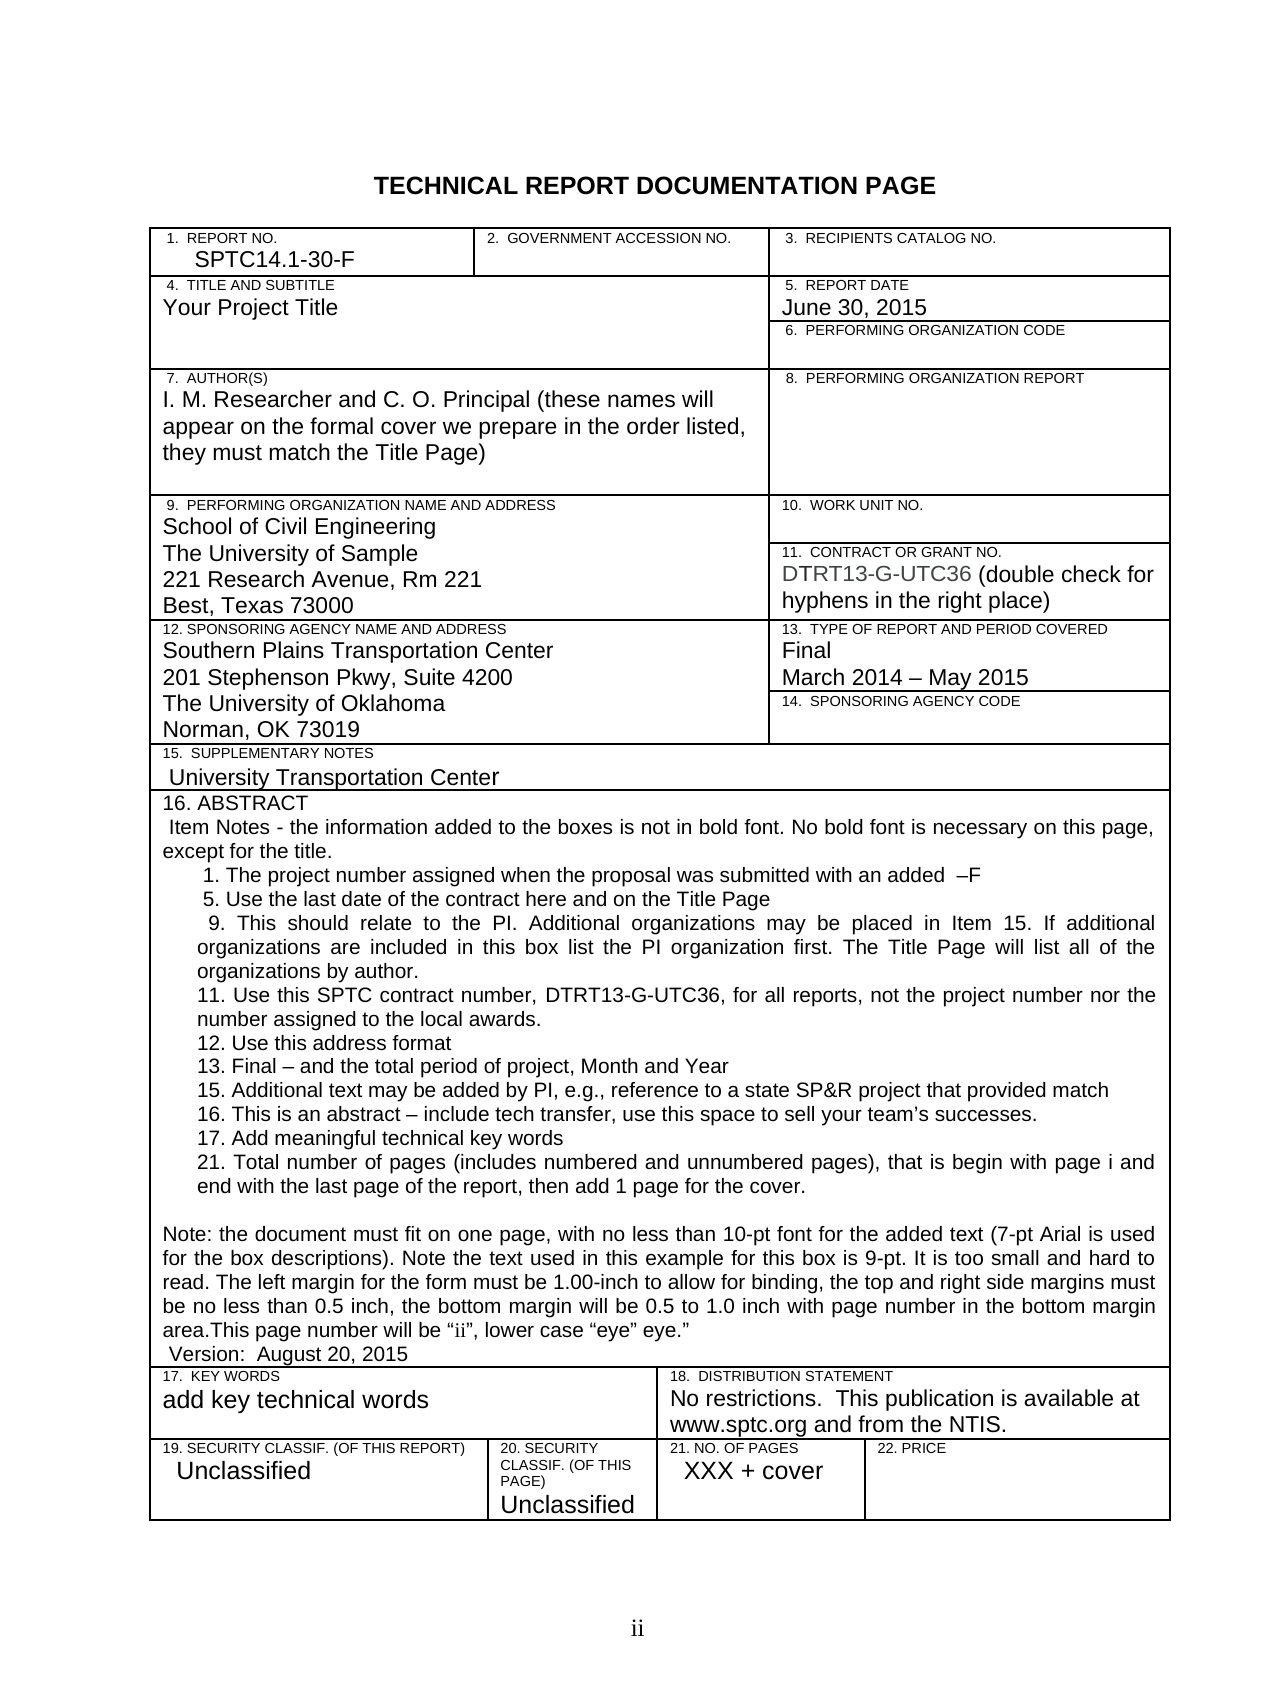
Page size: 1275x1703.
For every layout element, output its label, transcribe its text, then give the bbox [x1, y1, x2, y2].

table_cell 21. NO. OF PAGES XXX + cover [658, 1440, 864, 1519]
table_cell 5. REPORT DATE June 30, 2015 [770, 277, 1169, 320]
table_cell 17. KEY WORDS add key technical words [151, 1368, 656, 1437]
table_cell 6. PERFORMING ORGANIZATION CODE [770, 322, 1169, 368]
table_cell 4. TITLE AND SUBTITLE Your Project Title [151, 277, 768, 368]
table_cell 14. SPONSORING AGENCY CODE [770, 692, 1169, 743]
table_header 1. REPORT NO. SPTC14.1-30-F [151, 229, 473, 275]
table_cell 18. DISTRIBUTION STATEMENT No restrictions. This publication is available at www.sptc.org and from the NTIS. [658, 1368, 1169, 1437]
table_cell 13. TYPE OF REPORT AND PERIOD COVERED Final March 2014 – May 2015 [770, 621, 1169, 690]
table_cell 16. ABSTRACT Item Notes - the information added to the boxes is not in bold font. No bold font is necessary on this page, except for the title. 1. The project number assigned when the proposal was submitted with an added –F 5. Use the last date of the contract here and on the Title Page 9. This should relate to the PI. Additional organizations may be placed in Item 15. If additional organizations are included in this box list the PI organization first. The Title Page will list all of the organizations by author. 11. Use this SPTC contract number, DTRT13-G-UTC36, for all reports, not the project number nor the number assigned to the local awards. 12. Use this address format 13. Final – and the total period of project, Month and Year 15. Additional text may be added by PI, e.g., reference to a state SP&R project that provided match 16. This is an abstract – include tech transfer, use this space to sell your team’s successes. 17. Add meaningful technical key words 21. Total number of pages (includes numbered and unnumbered pages), that is begin with page i and end with the last page of the report, then add 1 page for the cover. Note: the document must fit on one page, with no less than 10-pt font for the added text (7-pt Arial is used for the box descriptions). Note the text used in this example for this box is 9-pt. It is too small and hard to read. The left margin for the form must be 1.00-inch to allow for binding, the top and right side margins must be no less than 0.5 inch, the bottom margin will be 0.5 to 1.0 inch with page number in the bottom margin area.This page number will be “ii”, lower case “eye” eye.” Version: August 20, 2015 [151, 791, 1169, 1366]
table_cell 7. AUTHOR(S) I. M. Researcher and C. O. Principal (these names will appear on the formal cover we prepare in the order listed, they must match the Title Page) [151, 370, 768, 494]
table_cell 8. PERFORMING ORGANIZATION REPORT [770, 370, 1169, 494]
table_header 2. GOVERNMENT ACCESSION NO. [475, 229, 768, 275]
table_header 3. RECIPIENTS CATALOG NO. [770, 229, 1169, 275]
table_cell 11. CONTRACT OR GRANT NO. DTRT13-G-UTC36 (double check for hyphens in the right place) [770, 544, 1169, 618]
table_cell 20. SECURITY CLASSIF. (OF THIS PAGE) Unclassified [489, 1440, 656, 1519]
table_cell 19. SECURITY CLASSIF. (OF THIS REPORT) Unclassified [151, 1440, 487, 1519]
table_cell 22. PRICE [866, 1440, 1169, 1519]
table_cell 15. SUPPLEMENTARY NOTES University Transportation Center [151, 745, 1169, 789]
table_cell 12. SPONSORING AGENCY NAME AND ADDRESS Southern Plains Transportation Center 201 Stephenson Pkwy, Suite 4200 The University of Oklahoma Norman, OK 73019 [151, 621, 768, 743]
table_cell 10. WORK UNIT NO. [770, 496, 1169, 542]
subtitle TECHNICAL REPORT DOCUMENTATION PAGE [150, 171, 1125, 199]
table_cell 9. PERFORMING ORGANIZATION NAME AND ADDRESS School of Civil Engineering The University of Sample 221 Research Avenue, Rm 221 Best, Texas 73000 [151, 496, 768, 618]
